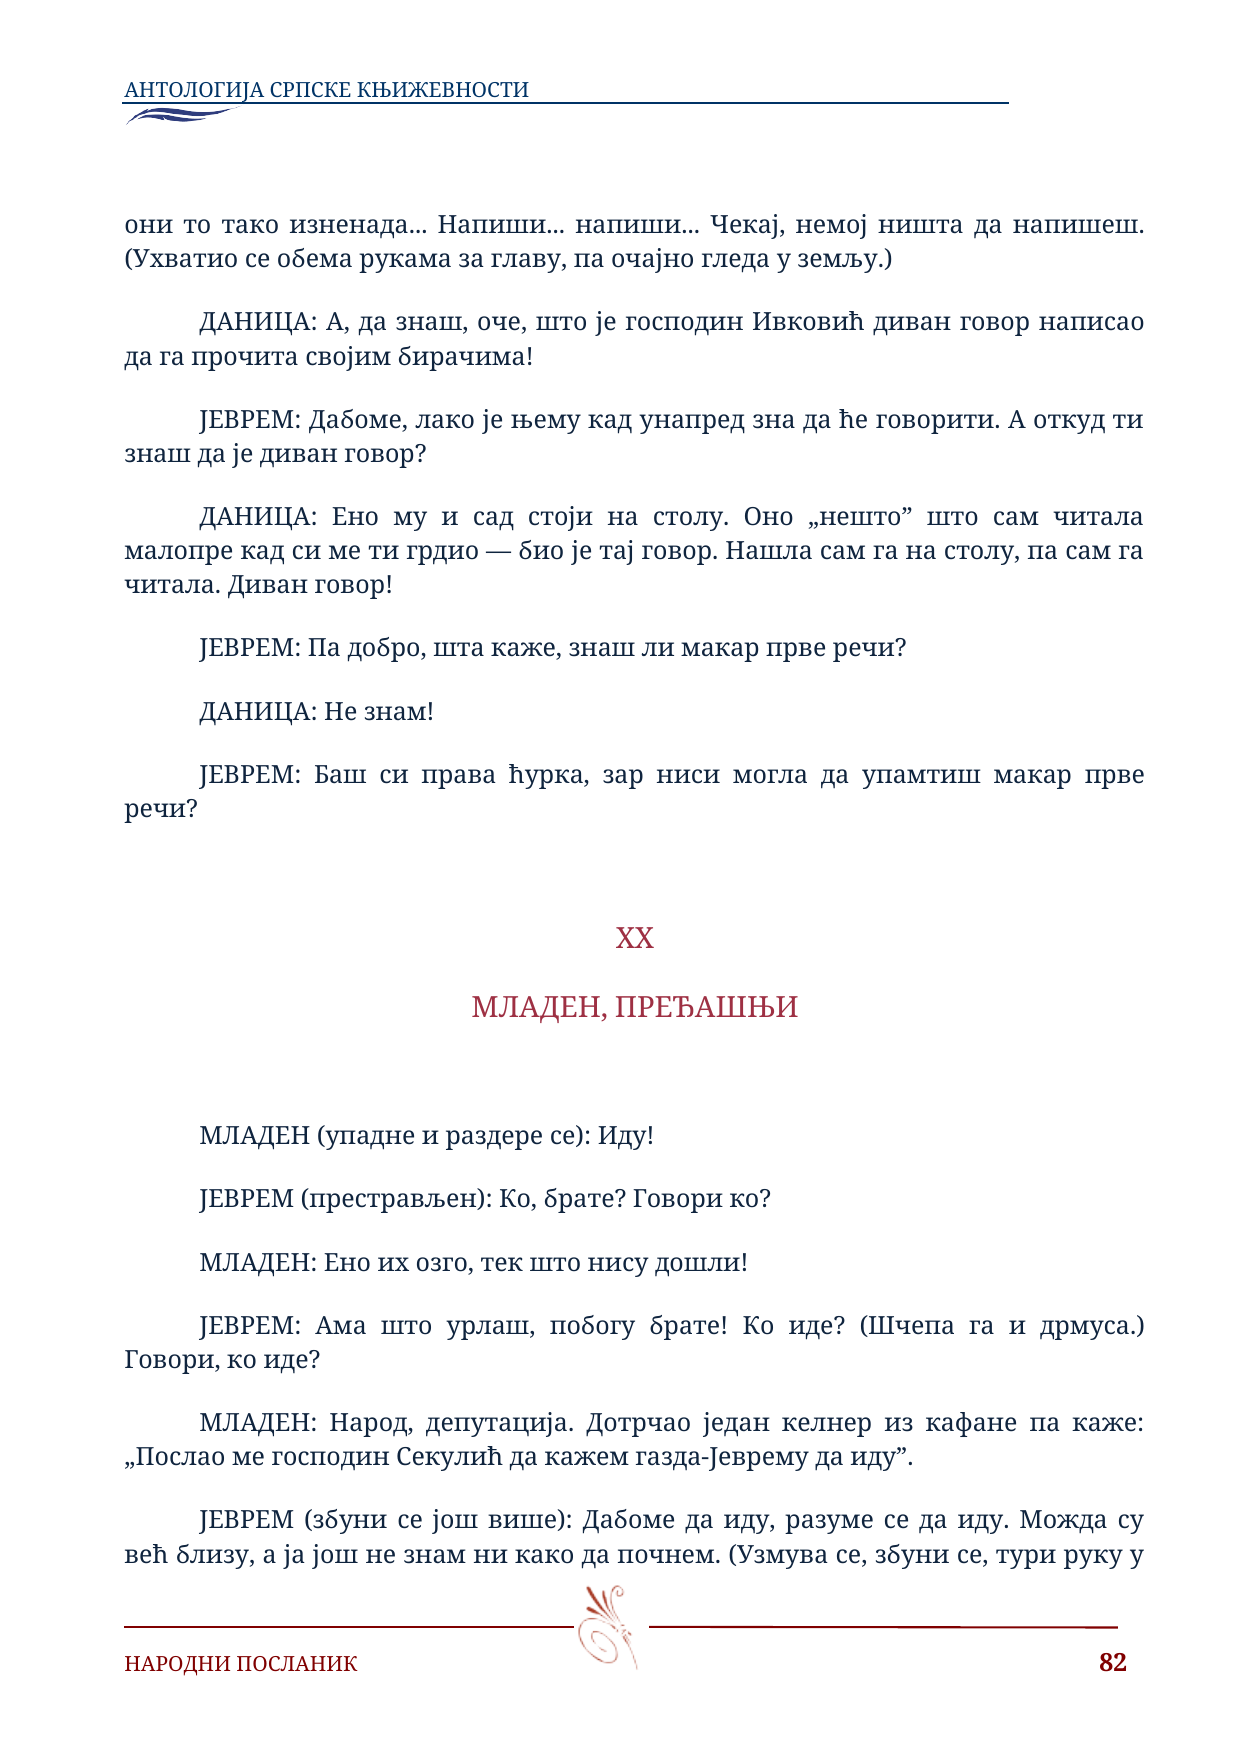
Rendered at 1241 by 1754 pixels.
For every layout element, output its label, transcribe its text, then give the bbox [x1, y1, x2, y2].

text МЛАДЕН: Ено их озго, тек што нису дошли! [124, 1244, 1146, 1278]
text XX [124, 917, 1146, 957]
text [124, 1502, 1146, 1570]
text МЛАДЕН (упадне и раздере се): Иду! [124, 1118, 1146, 1152]
text МЛАДЕН: Народ, депутација. Дотрчао један келнер из кафане па каже: „Послао ме господин Секулић да кажем газда-Јеврему да иду”. [124, 1405, 1146, 1473]
text ЈЕВРЕМ: Ама што урлаш, побогу брате! Ко иде? (Шчепа га и дрмуса.) Говори, ко иде? [124, 1308, 1146, 1376]
text МЛАДЕН, ПРЕЂАШЊИ [124, 986, 1146, 1026]
text ДАНИЦА: Не знам! [124, 693, 1146, 727]
text ЈЕВРЕМ (престрављен): Ко, брате? Говори ко? [124, 1181, 1146, 1215]
text ЈЕВРЕМ: Баш си права ћурка, зар ниси могла да упамтиш макар прве речи? [124, 756, 1146, 824]
text ДАНИЦА: Ено му и сад стоји на столу. Оно „нешто” што сам читала малопре кад си ме ти грдио — био је тај говор. Нашла сам га на столу, па сам га читала. Диван говор! [124, 499, 1146, 601]
text ЈЕВРЕМ: Па добро, шта каже, знаш ли макар прве речи? [124, 630, 1146, 664]
text ДАНИЦА: А, да знаш, оче, што је господин Ивковић диван говор написао да га прочита својим бирачима! [124, 304, 1146, 372]
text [124, 207, 1146, 275]
text ЈЕВРЕМ: Дабоме, лако је њему кад унапред зна да ће говорити. А откуд ти знаш да је диван говор? [124, 401, 1146, 469]
